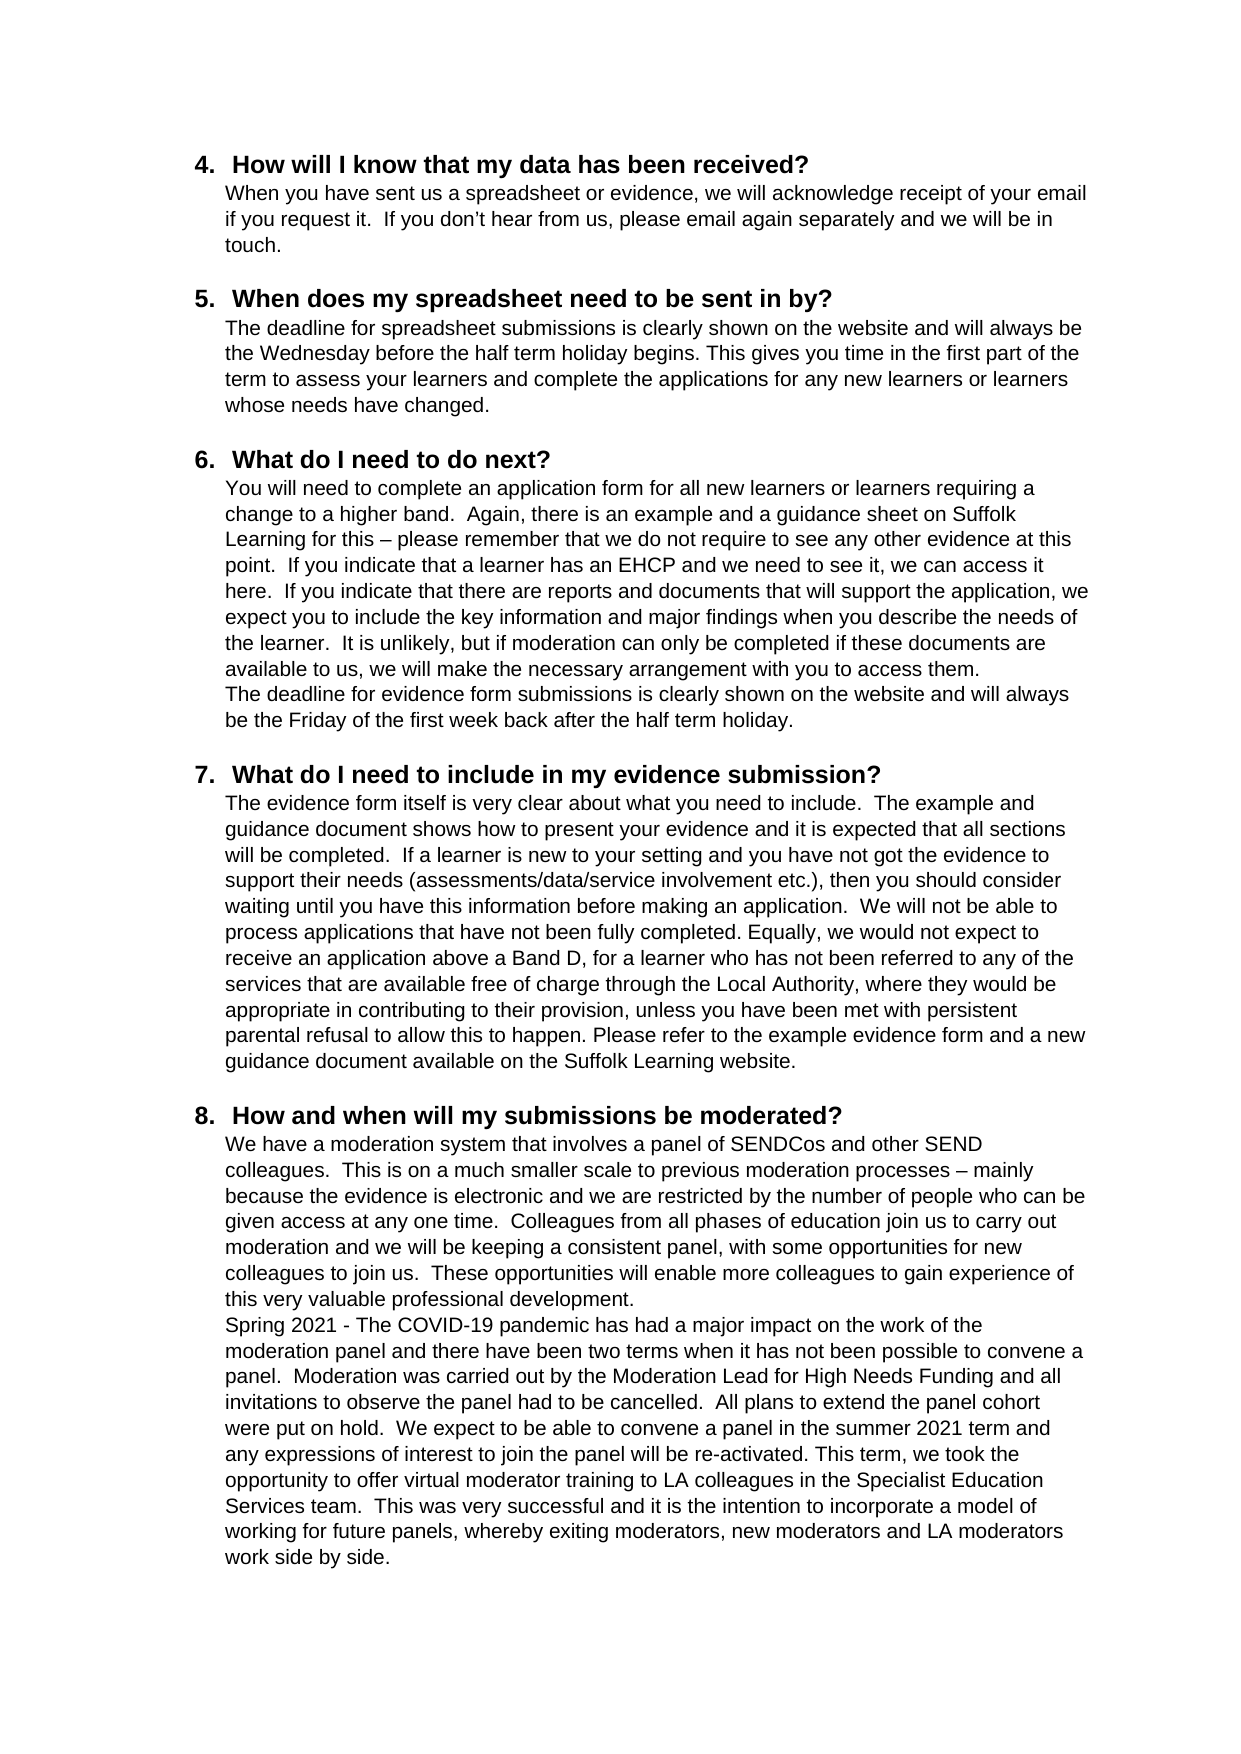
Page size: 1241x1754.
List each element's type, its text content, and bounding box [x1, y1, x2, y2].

list How will I know that my data has been received? [194, 150, 1090, 179]
list Spring 2021 - The COVID-19 pandemic has had a major impact on the work of the moderation panel and there have been two terms when it has not been possible to convene a panel. Moderation was carried out by the Moderation Lead for High Needs Funding and all invitations to observe the panel had to be cancelled. All plans to extend the panel cohort were put on hold. We expect to be able to convene a panel in the summer 2021 term and any expressions of interest to join the panel will be re-activated. This term, we took the opportunity to offer virtual moderator training to LA colleagues in the Specialist Education Services team. This was very successful and it is the intention to incorporate a model of working for future panels, whereby exiting moderators, new moderators and LA moderators work side by side. [225, 1313, 1090, 1569]
list The evidence form itself is very clear about what you need to include. The example and guidance document shows how to present your evidence and it is expected that all sections will be completed. If a learner is new to your setting and you have not got the evidence to support their needs (assessments/data/service involvement etc.), then you should consider waiting until you have this information before making an application. We will not be able to process applications that have not been fully completed. Equally, we would not expect to receive an application above a Band D, for a learner who has not been referred to any of the services that are available free of charge through the Local Authority, where they would be appropriate in contributing to their provision, unless you have been met with persistent parental refusal to allow this to happen. Please refer to the example evidence form and a new guidance document available on the Suffolk Learning website. [225, 791, 1090, 1073]
list We have a moderation system that involves a panel of SENDCos and other SEND colleagues. This is on a much smaller scale to previous moderation processes – mainly because the evidence is electronic and we are restricted by the number of people who can be given access at any one time. Colleagues from all phases of education join us to carry out moderation and we will be keeping a consistent panel, with some opportunities for new colleagues to join us. These opportunities will enable more colleagues to gain experience of this very valuable professional development. [225, 1132, 1090, 1311]
list You will need to complete an application form for all new learners or learners requiring a change to a higher band. Again, there is an example and a guidance sheet on Suffolk Learning for this – please remember that we do not require to see any other evidence at this point. If you indicate that a learner has an EHCP and we need to see it, we can access it here. If you indicate that there are reports and documents that will support the application, we expect you to include the key information and major findings when you describe the needs of the learner. It is unlikely, but if moderation can only be completed if these documents are available to us, we will make the necessary arrangement with you to access them. [225, 476, 1090, 680]
list The deadline for evidence form submissions is clearly shown on the website and will always be the Friday of the first week back after the half term holiday. [225, 682, 1090, 732]
list How and when will my submissions be moderated? [194, 1101, 1090, 1129]
list When does my spreadsheet need to be sent in by? [194, 284, 1090, 313]
list What do I need to do next? [194, 444, 1090, 473]
list When you have sent us a spreadsheet or evidence, we will acknowledge receipt of your email if you request it. If you don’t hear from us, please email again separately and we will be in touch. [225, 181, 1090, 257]
list What do I need to include in my evidence submission? [194, 760, 1090, 788]
list The deadline for spreadsheet submissions is clearly shown on the website and will always be the Wednesday before the half term holiday begins. This gives you time in the first part of the term to assess your learners and complete the applications for any new learners or learners whose needs have changed. [225, 315, 1090, 417]
